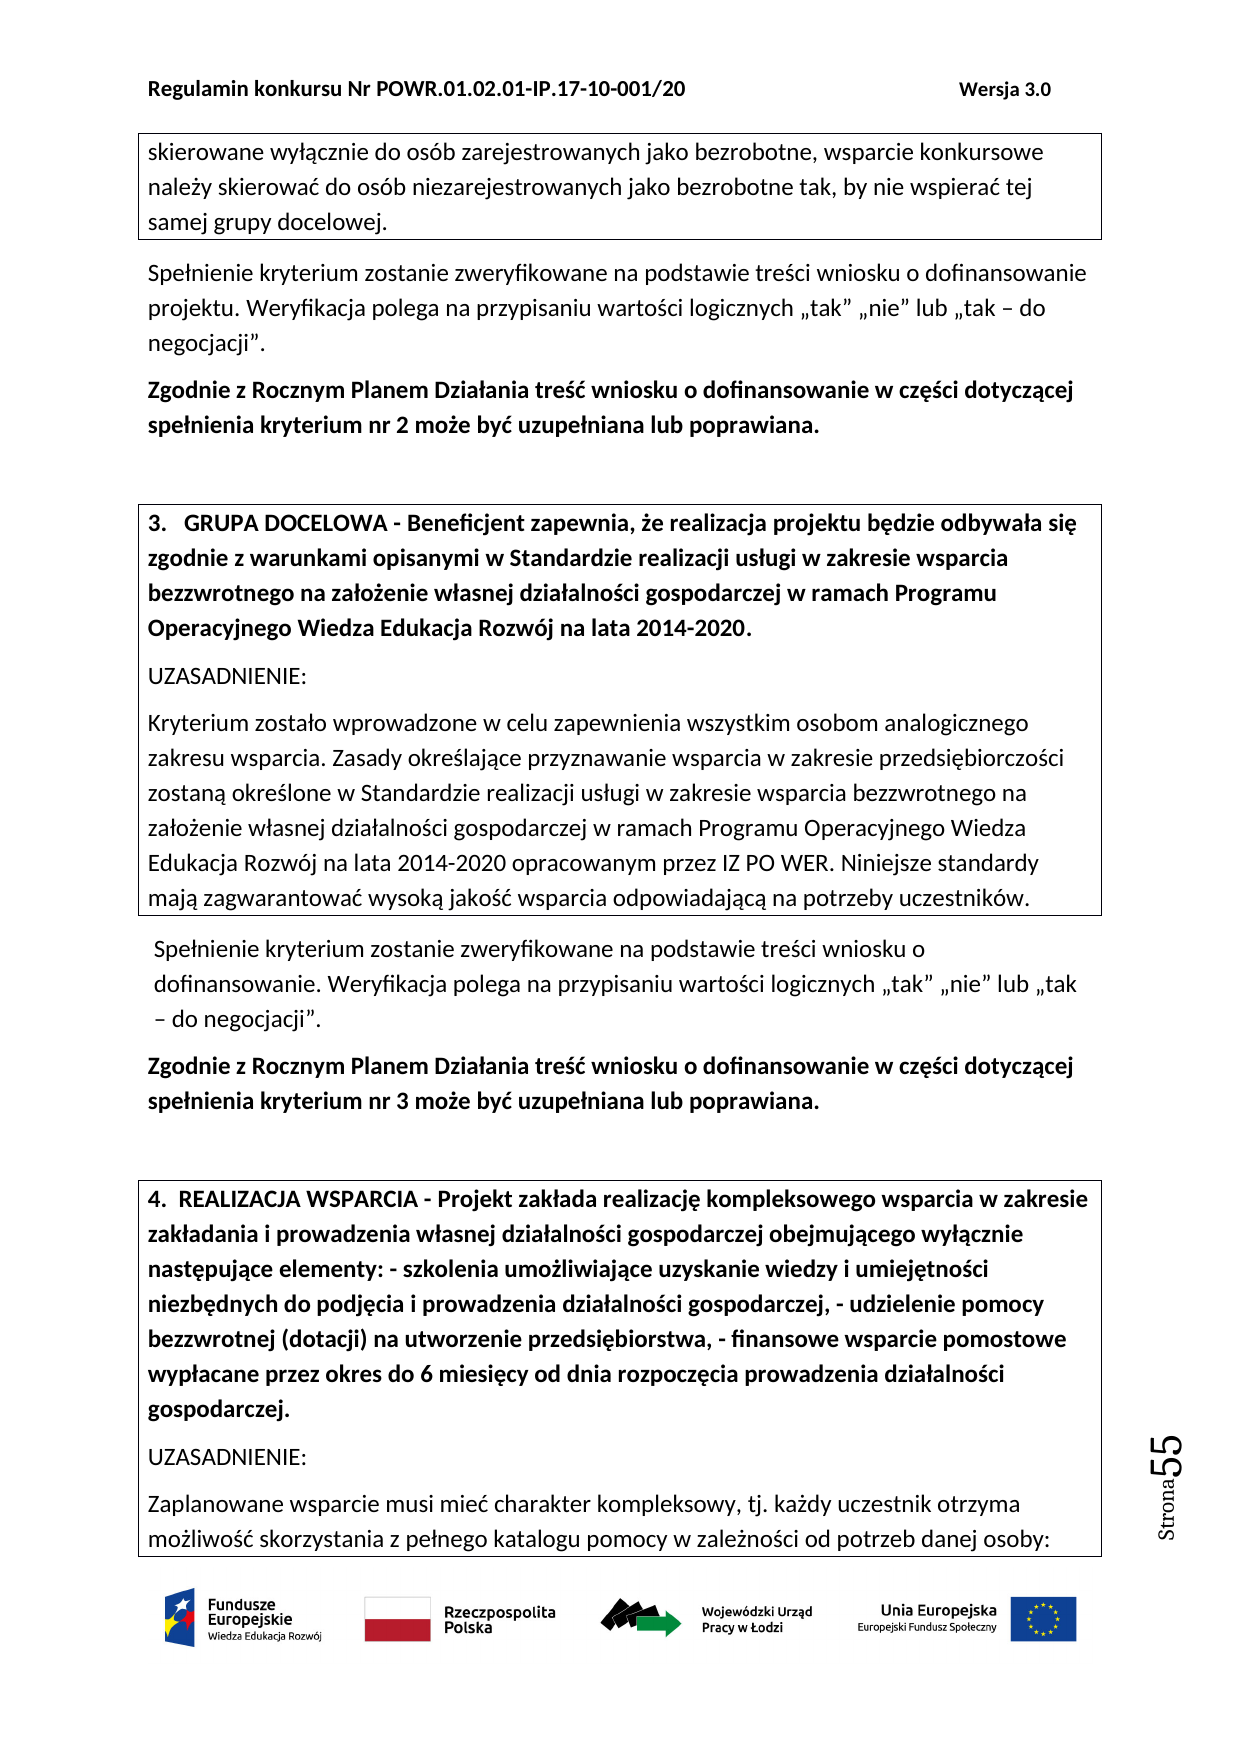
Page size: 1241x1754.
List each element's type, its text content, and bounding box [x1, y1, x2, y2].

picture [147, 1567, 1093, 1664]
text 4. REALIZACJA WSPARCIA - Projekt zakłada realizację kompleksowego wsparcia w zakresie zakładania i prowadzenia własnej działalności gospodarczej obejmującego wyłącznie następujące elementy: - szkolenia umożliwiające uzyskanie wiedzy i umiejętności niezbędnych do podjęcia i prowadzenia działalności gospodarczej, - udzielenie pomocy bezzwrotnej (dotacji) na utworzenie przedsiębiorstwa, - finansowe wsparcie pomostowe wypłacane przez okres do 6 miesięcy od dnia rozpoczęcia prowadzenia działalności gospodarczej. [139, 1181, 1101, 1424]
text 3. GRUPA DOCELOWA - Beneficjent zapewnia, że realizacja projektu będzie odbywała się zgodnie z warunkami opisanymi w Standardzie realizacji usługi w zakresie wsparcia bezzwrotnego na założenie własnej działalności gospodarczej w ramach Programu Operacyjnego Wiedza Edukacja Rozwój na lata 2014-2020. [139, 505, 1101, 643]
text Spełnienie kryterium zostanie zweryfikowane na podstawie treści wniosku o dofinansowanie. Weryfikacja polega na przypisaniu wartości logicznych „tak” „nie” lub „tak – do negocjacji”. [153, 933, 1093, 1033]
text Zgodnie z Rocznym Planem Działania treść wniosku o dofinansowanie w części dotyczącej spełnienia kryterium nr 2 może być uzupełniana lub poprawiana. [148, 374, 1093, 440]
text Zgodnie z Rocznym Planem Działania treść wniosku o dofinansowanie w części dotyczącej spełnienia kryterium nr 3 może być uzupełniana lub poprawiana. [148, 1050, 1093, 1116]
text UZASADNIENIE: [139, 657, 1101, 690]
text UZASADNIENIE: [139, 1438, 1101, 1472]
text Spełnienie kryterium zostanie zweryfikowane na podstawie treści wniosku o dofinansowanie projektu. Weryfikacja polega na przypisaniu wartości logicznych „tak” „nie” lub „tak – do negocjacji”. [148, 257, 1093, 357]
text Kryterium zostało wprowadzone w celu zapewnienia wszystkim osobom analogicznego zakresu wsparcia. Zasady określające przyznawanie wsparcia w zakresie przedsiębiorczości zostaną określone w Standardzie realizacji usługi w zakresie wsparcia bezzwrotnego na założenie własnej działalności gospodarczej w ramach Programu Operacyjnego Wiedza Edukacja Rozwój na lata 2014-2020 opracowanym przez IZ PO WER. Niniejsze standardy mają zagwarantować wysoką jakość wsparcia odpowiadającą na potrzeby uczestników. [139, 704, 1101, 915]
